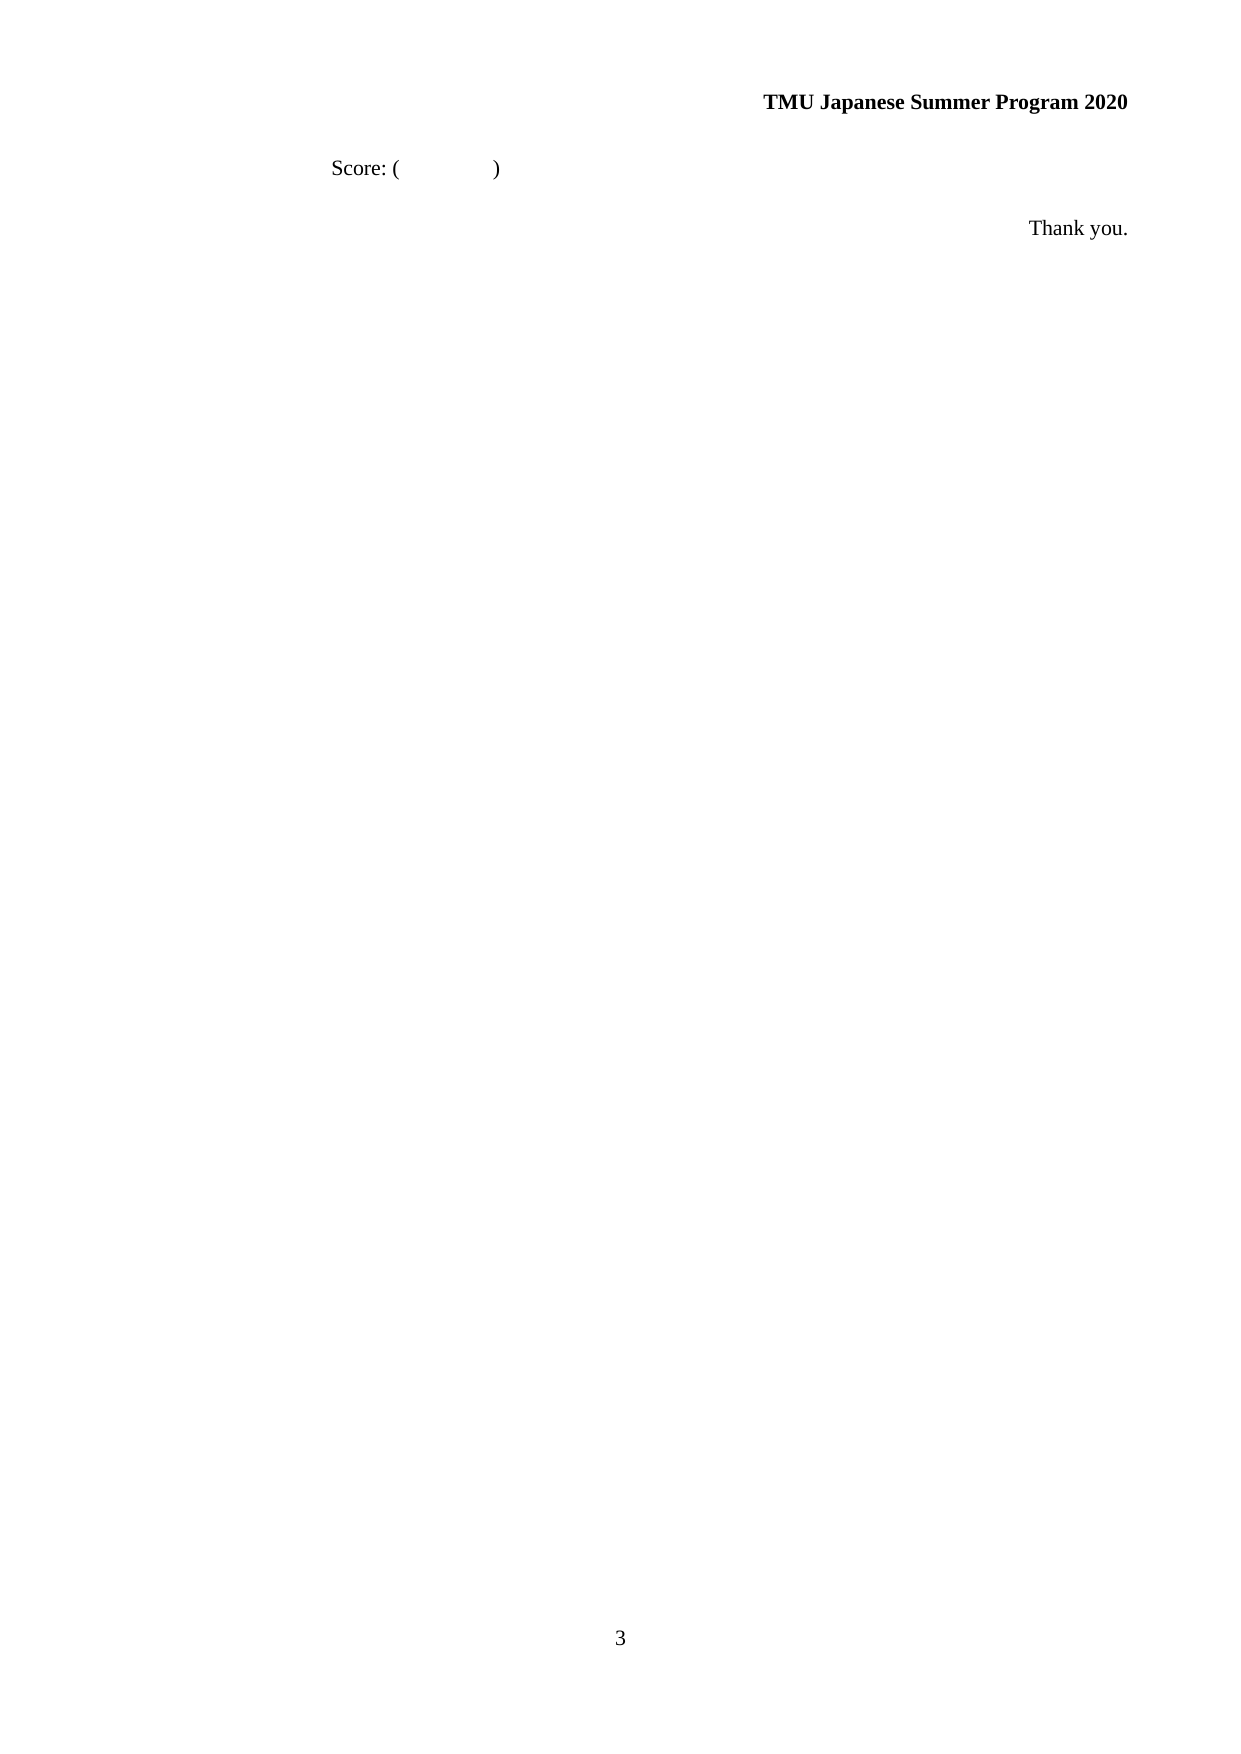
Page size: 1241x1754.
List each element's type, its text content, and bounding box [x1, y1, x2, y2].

text Thank you. [112, 212, 1128, 243]
text Score: ( ) [112, 152, 1128, 182]
